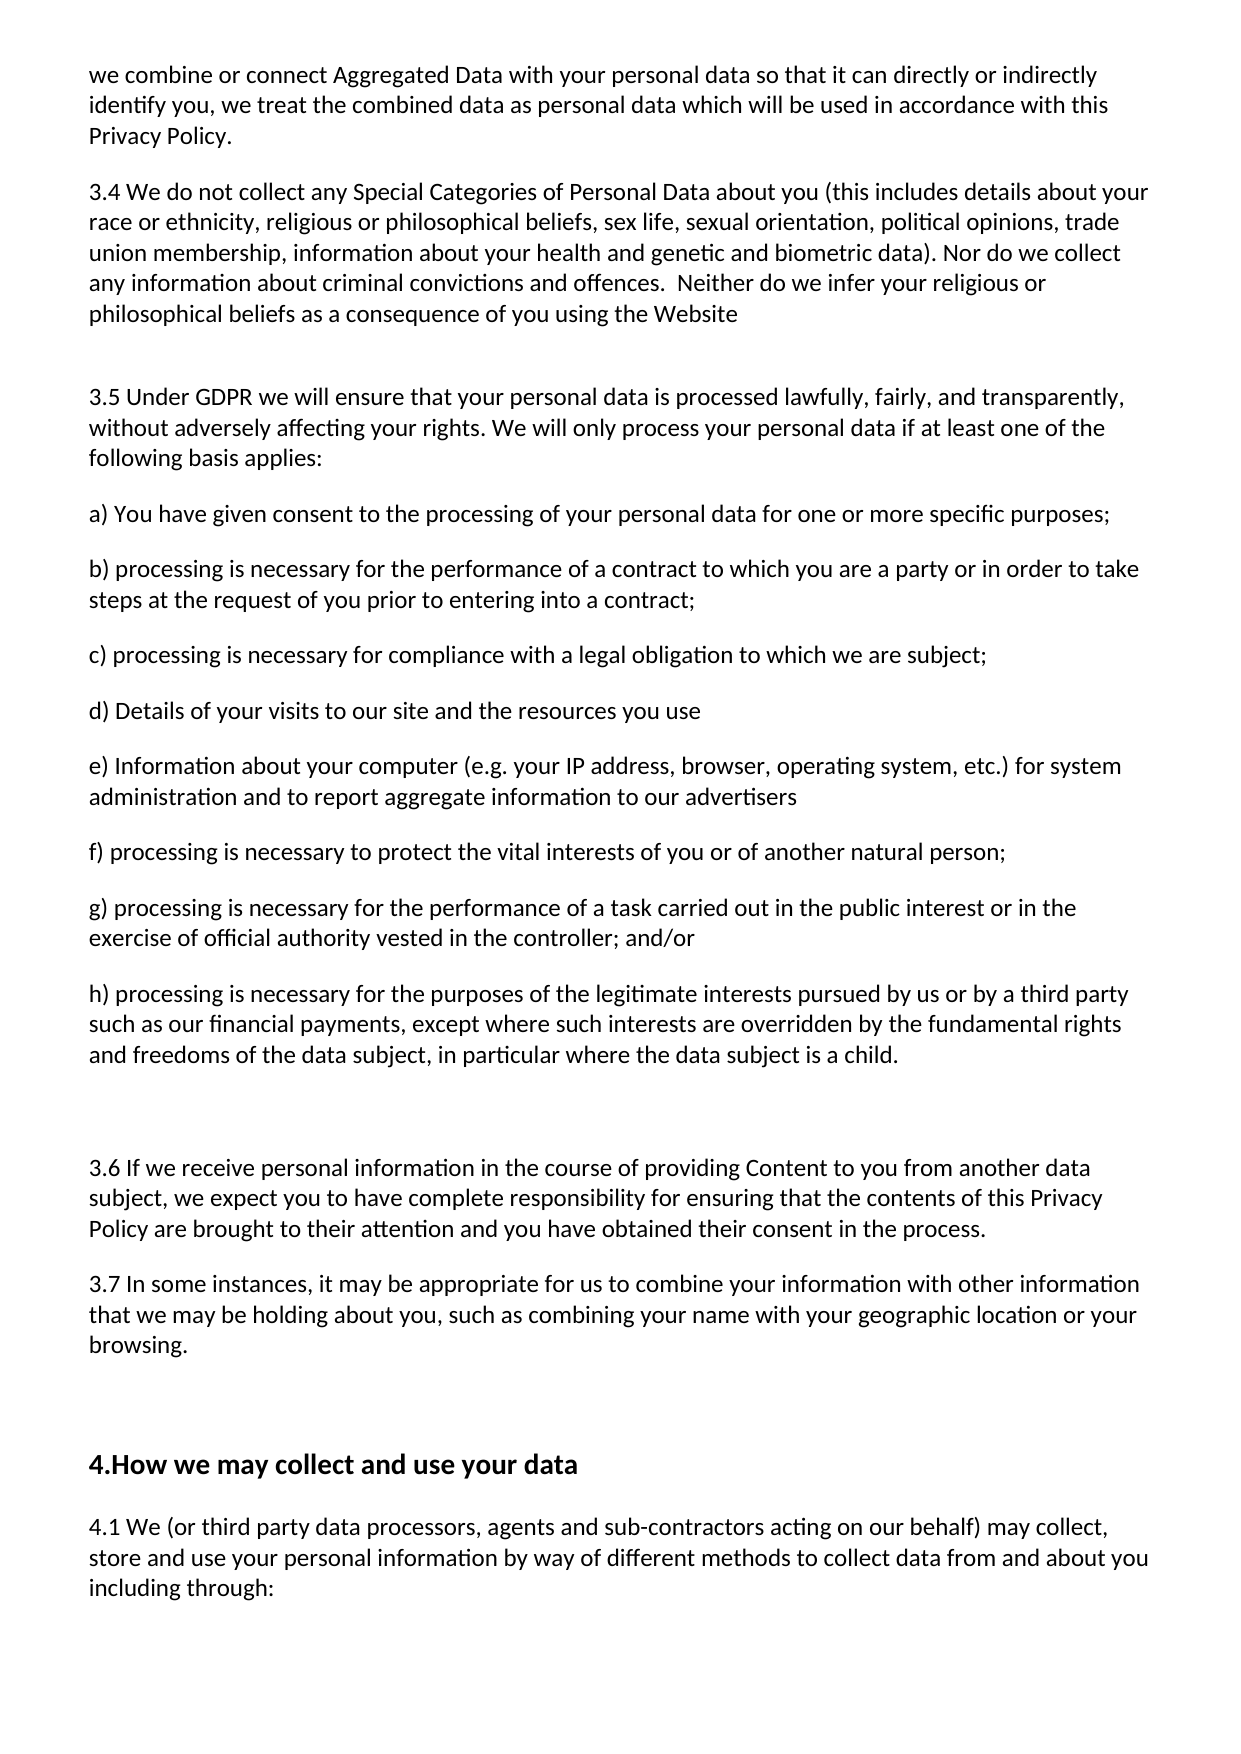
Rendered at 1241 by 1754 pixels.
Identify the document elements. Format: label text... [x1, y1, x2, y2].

text 3.6 If we receive personal information in the course of providing Content to you from another data subject, we expect you to have complete responsibility for ensuring that the contents of this Privacy Policy are brought to their attention and you have obtained their consent in the process. [89, 1152, 1152, 1243]
text 4.How we may collect and use your data [89, 1446, 1152, 1482]
text c) processing is necessary for compliance with a legal obligation to which we are subject; [89, 639, 1152, 670]
text 4.1 We (or third party data processors, agents and sub-contractors acting on our behalf) may collect, store and use your personal information by way of different methods to collect data from and about you including through: [89, 1511, 1152, 1603]
text e) Information about your computer (e.g. your IP address, browser, operating system, etc.) for system administration and to report aggregate information to our advertisers [89, 750, 1152, 811]
text 3.5 Under GDPR we will ensure that your personal data is processed lawfully, fairly, and transparently, without adversely affecting your rights. We will only process your personal data if at least one of the following basis applies: [89, 381, 1152, 473]
text a) You have given consent to the processing of your personal data for one or more specific purposes; [89, 498, 1152, 528]
text f) processing is necessary to protect the vital interests of you or of another natural person; [89, 836, 1152, 867]
text 3.7 In some instances, it may be appropriate for us to combine your information with other information that we may be holding about you, such as combining your name with your geographic location or your browsing. [89, 1268, 1152, 1360]
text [89, 59, 1152, 151]
text 3.4 We do not collect any Special Categories of Personal Data about you (this includes details about your race or ethnicity, religious or philosophical beliefs, sex life, sexual orientation, political opinions, trade union membership, information about your health and genetic and biometric data). Nor do we collect any information about criminal convictions and offences. Neither do we infer your religious or philosophical beliefs as a consequence of you using the Website [89, 176, 1152, 356]
text h) processing is necessary for the purposes of the legitimate interests pursued by us or by a third party such as our financial payments, except where such interests are overridden by the fundamental rights and freedoms of the data subject, in particular where the data subject is a child. [89, 978, 1152, 1069]
text b) processing is necessary for the performance of a contract to which you are a party or in order to take steps at the request of you prior to entering into a contract; [89, 553, 1152, 614]
text d) Details of your visits to our site and the resources you use [89, 695, 1152, 725]
text g) processing is necessary for the performance of a task carried out in the public interest or in the exercise of official authority vested in the controller; and/or [89, 892, 1152, 953]
